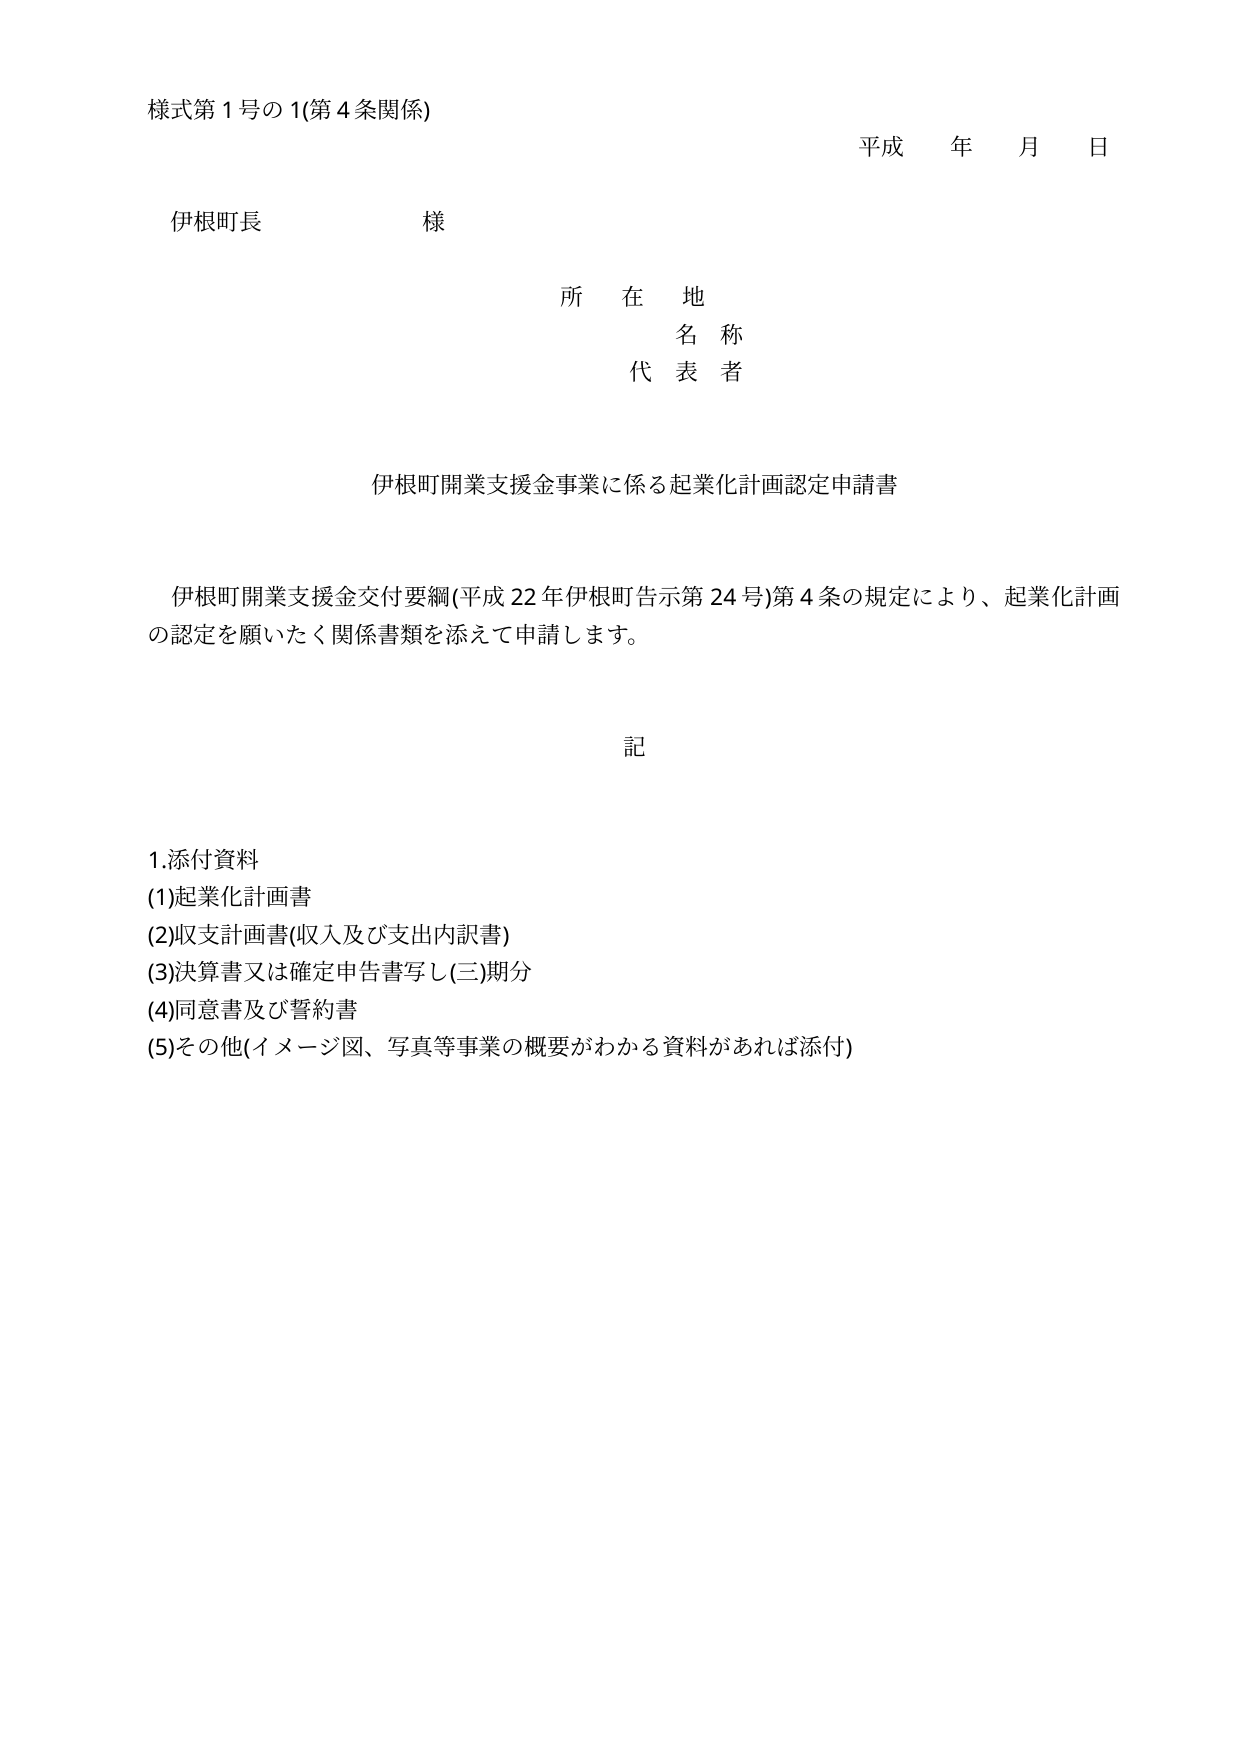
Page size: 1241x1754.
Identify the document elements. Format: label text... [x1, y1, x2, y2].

text 1.添付資料 [148, 839, 1122, 877]
text 名 称 [148, 314, 1122, 352]
text 平成 年 月 日 [148, 127, 1122, 164]
text (2)収支計画書(収入及び支出内訳書) [148, 914, 1122, 952]
text 代 表 者 [148, 352, 1122, 389]
text (1)起業化計画書 [148, 877, 1122, 914]
text 伊根町開業支援金交付要綱(平成22年伊根町告示第24号)第4条の規定により、起業化計画の認定を願いたく関係書類を添えて申請します。 [148, 577, 1122, 652]
text 所 在 地 [148, 277, 1122, 314]
text 伊根町長 様 [148, 202, 1122, 239]
text (5)その他(イメージ図、写真等事業の概要がわかる資料があれば添付) [148, 1027, 1122, 1064]
text (3)決算書又は確定申告書写し(三)期分 [148, 952, 1122, 989]
text 伊根町開業支援金事業に係る起業化計画認定申請書 [148, 464, 1122, 502]
text 記 [148, 727, 1122, 764]
text 様式第1号の1(第4条関係) [148, 89, 1122, 127]
text (4)同意書及び誓約書 [148, 989, 1122, 1027]
